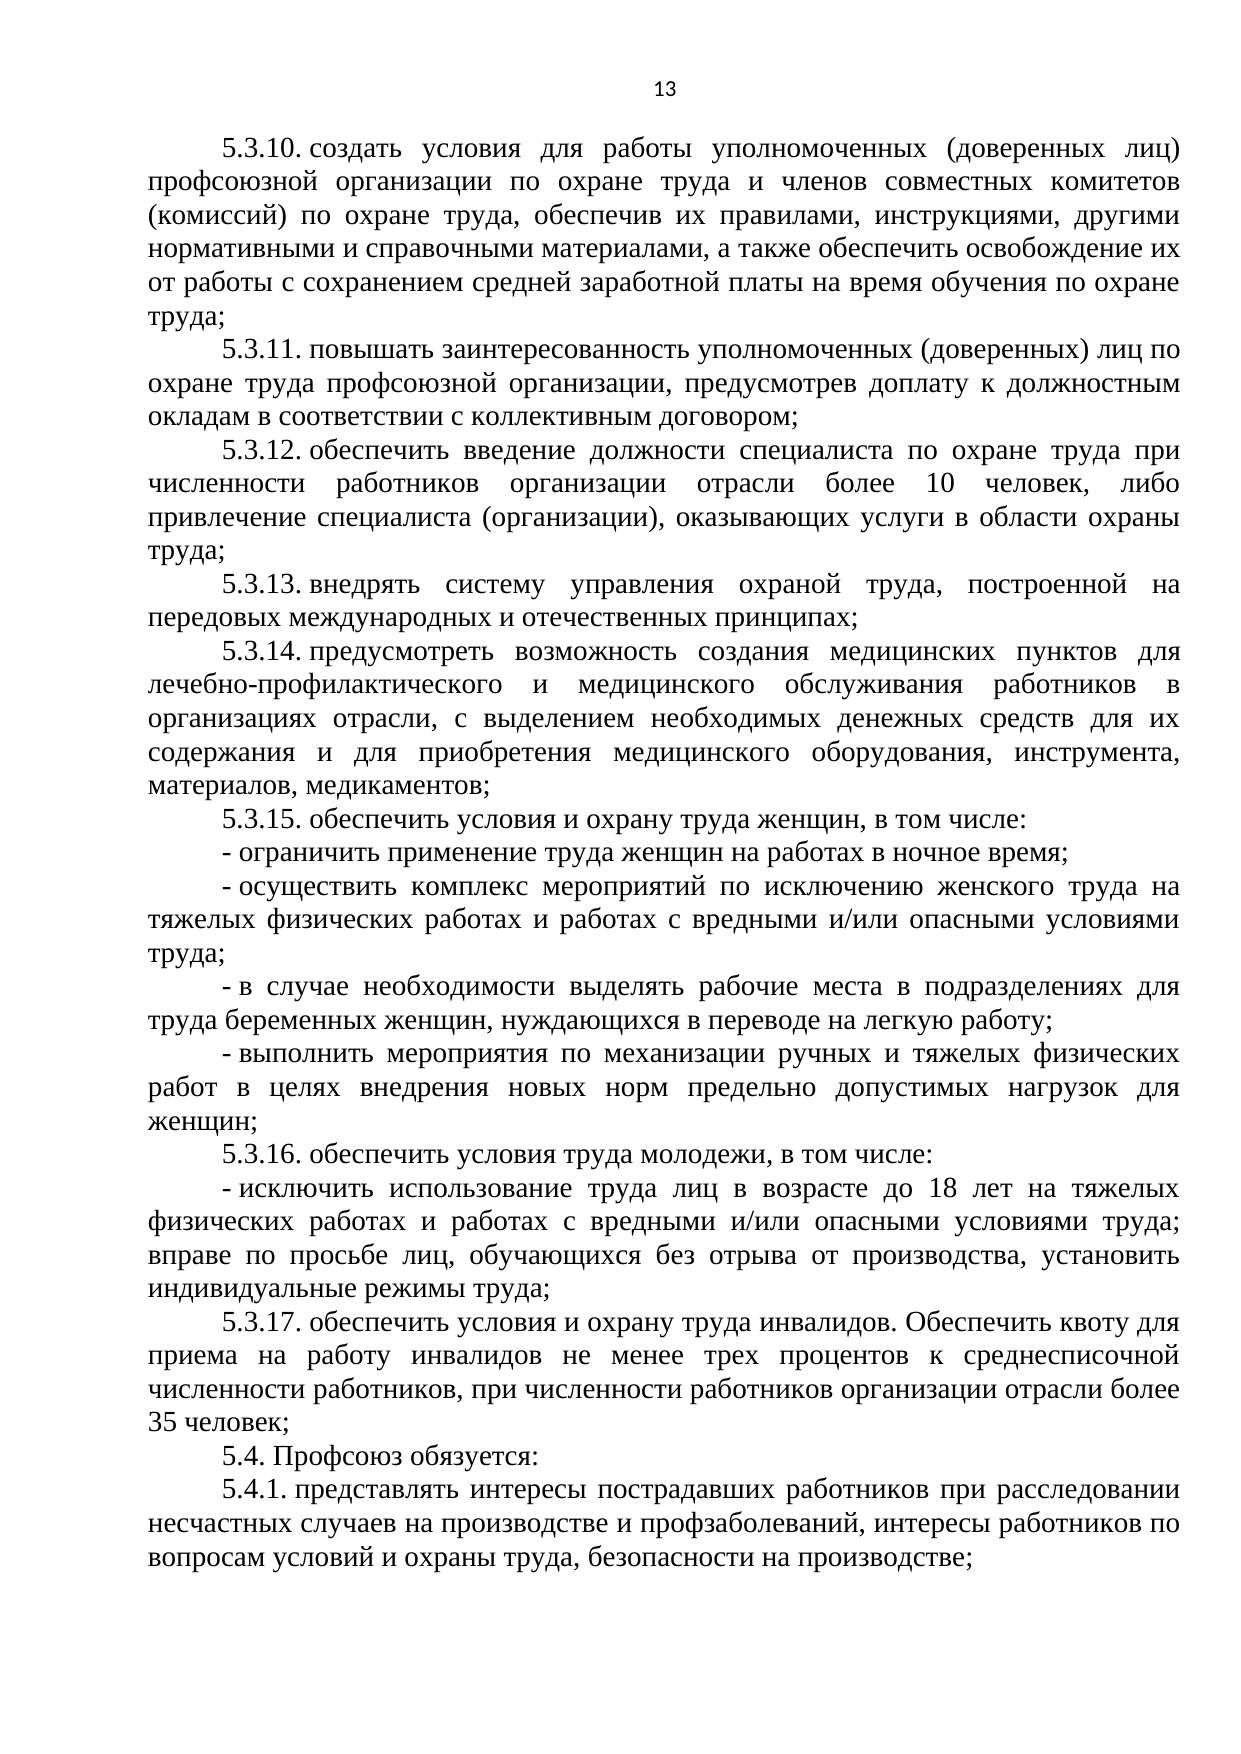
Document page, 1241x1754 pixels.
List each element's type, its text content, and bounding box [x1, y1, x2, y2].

text 5.3.15. обеспечить условия и охрану труда женщин, в том числе: [148, 801, 1181, 834]
text 5.3.17. обеспечить условия и охрану труда инвалидов. Обеспечить квоту для приема на работу инвалидов не менее трех процентов к среднесписочной численности работников, при численности работников организации отрасли более 35 человек; [148, 1304, 1181, 1438]
text 5.3.12. обеспечить введение должности специалиста по охране труда при численности работников организации отрасли более 10 человек, либо привлечение специалиста (организации), оказывающих услуги в области охраны труда; [148, 432, 1181, 566]
text 5.3.13. внедрять систему управления охраной труда, построенной на передовых международных и отечественных принципах; [148, 566, 1181, 633]
text 5.4.1. представлять интересы пострадавших работников при расследовании несчастных случаев на производстве и профзаболеваний, интересы работников по вопросам условий и охраны труда, безопасности на производстве; [148, 1472, 1181, 1572]
text - ограничить применение труда женщин на работах в ночное время; [148, 834, 1181, 868]
text - осуществить комплекс мероприятий по исключению женского труда на тяжелых физических работах и работах с вредными и/или опасными условиями труда; [148, 868, 1181, 968]
text - выполнить мероприятия по механизации ручных и тяжелых физических работ в целях внедрения новых норм предельно допустимых нагрузок для женщин; [148, 1036, 1181, 1136]
text 5.3.11. повышать заинтересованность уполномоченных (доверенных) лиц по охране труда профсоюзной организации, предусмотрев доплату к должностным окладам в соответствии с коллективным договором; [148, 331, 1181, 432]
text - исключить использование труда лиц в возрасте до 18 лет на тяжелых физических работах и работах с вредными и/или опасными условиями труда; вправе по просьбе лиц, обучающихся без отрыва от производства, установить индивидуальные режимы труда; [148, 1170, 1181, 1304]
text 5.3.10. создать условия для работы уполномоченных (доверенных лиц) профсоюзной организации по охране труда и членов совместных комитетов (комиссий) по охране труда, обеспечив их правилами, инструкциями, другими нормативными и справочными материалами, а также обеспечить освобождение их от работы с сохранением средней заработной платы на время обучения по охране труда; [148, 130, 1181, 331]
text 5.3.14. предусмотреть возможность создания медицинских пунктов для лечебно-профилактического и медицинского обслуживания работников в организациях отрасли, с выделением необходимых денежных средств для их содержания и для приобретения медицинского оборудования, инструмента, материалов, медикаментов; [148, 633, 1181, 801]
text 5.4. Профсоюз обязуется: [148, 1438, 1181, 1472]
text - в случае необходимости выделять рабочие места в подразделениях для труда беременных женщин, нуждающихся в переводе на легкую работу; [148, 968, 1181, 1036]
text 5.3.16. обеспечить условия труда молодежи, в том числе: [148, 1136, 1181, 1170]
